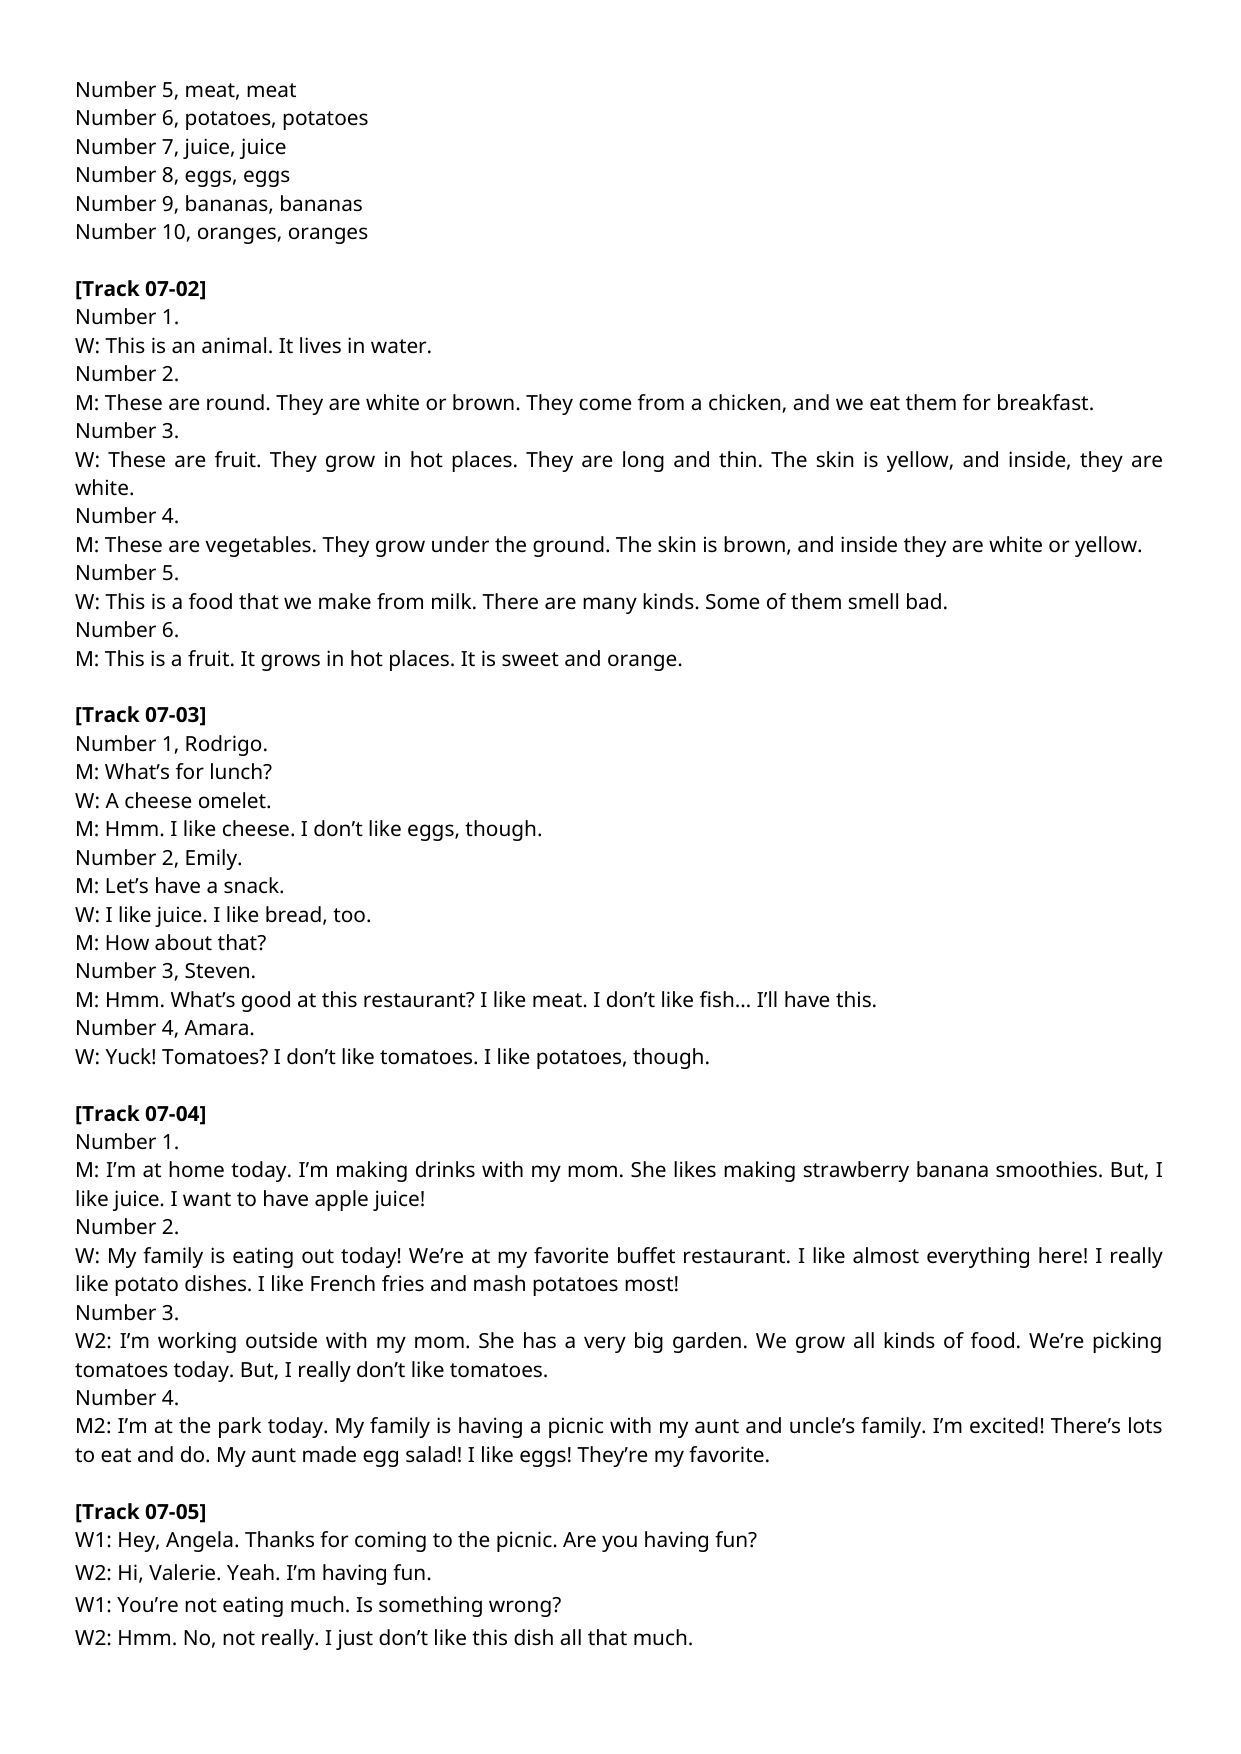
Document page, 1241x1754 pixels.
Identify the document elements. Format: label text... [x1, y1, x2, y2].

text M: These are vegetables. They grow under the ground. The skin is brown, and inside they are white or yellow. [75, 530, 1165, 558]
text Number 1. [75, 302, 1165, 331]
text Number 3, Steven. [75, 957, 1165, 985]
text Number 5. [75, 558, 1165, 587]
text M: How about that? [75, 928, 1165, 957]
text M: Hmm. What’s good at this restaurant? I like meat. I don’t like fish… I’ll have this. [75, 985, 1165, 1013]
text M: What’s for lunch? [75, 757, 1165, 786]
text Number 1, Rodrigo. [75, 729, 1165, 757]
text W: I like juice. I like bread, too. [75, 900, 1165, 928]
text Number 2. [75, 359, 1165, 388]
text Number 2. [75, 1212, 1165, 1241]
text W: These are fruit. They grow in hot places. They are long and thin. The skin is yellow, and inside, they are white. [75, 445, 1165, 502]
text Number 2, Emily. [75, 843, 1165, 871]
text Number 4. [75, 502, 1165, 530]
text W: A cheese omelet. [75, 786, 1165, 814]
text M: Let’s have a snack. [75, 871, 1165, 900]
text W: This is an animal. It lives in water. [75, 331, 1165, 359]
text W1: You’re not eating much. Is something wrong? [75, 1591, 1165, 1619]
text W: This is a food that we make from milk. There are many kinds. Some of them smell bad. [75, 587, 1165, 615]
text Number 7, juice, juice [75, 132, 1165, 160]
text Number 4, Amara. [75, 1013, 1165, 1042]
text Number 4. [75, 1383, 1165, 1412]
text Number 3. [75, 1298, 1165, 1326]
text Number 1. [75, 1127, 1165, 1156]
text Number 6, potatoes, potatoes [75, 103, 1165, 132]
text W2: I’m working outside with my mom. She has a very big garden. We grow all kinds of food. We’re picking tomatoes today. But, I really don’t like tomatoes. [75, 1326, 1165, 1383]
text Number 9, bananas, bananas [75, 189, 1165, 217]
text [Track 07-03] [75, 701, 1165, 729]
text [Track 07-02] [75, 274, 1165, 302]
text W1: Hey, Angela. Thanks for coming to the picnic. Are you having fun? [75, 1525, 1165, 1554]
text Number 8, eggs, eggs [75, 160, 1165, 189]
text M2: I’m at the park today. My family is having a picnic with my aunt and uncle’s family. I’m excited! There’s lots to eat and do. My aunt made egg salad! I like eggs! They’re my favorite. [75, 1412, 1165, 1468]
text M: Hmm. I like cheese. I don’t like eggs, though. [75, 814, 1165, 843]
text M: These are round. They are white or brown. They come from a chicken, and we eat them for breakfast. [75, 388, 1165, 416]
text Number 10, oranges, oranges [75, 217, 1165, 246]
text W2: Hi, Valerie. Yeah. I’m having fun. [75, 1558, 1165, 1586]
text Number 6. [75, 615, 1165, 644]
text [Track 07-04] [75, 1099, 1165, 1127]
text W: Yuck! Tomatoes? I don’t like tomatoes. I like potatoes, though. [75, 1042, 1165, 1070]
text W2: Hmm. No, not really. I just don’t like this dish all that much. [75, 1623, 1165, 1652]
text W: My family is eating out today! We’re at my favorite buffet restaurant. I like almost everything here! I really like potato dishes. I like French fries and mash potatoes most! [75, 1241, 1165, 1298]
text [Track 07-05] [75, 1497, 1165, 1525]
text M: This is a fruit. It grows in hot places. It is sweet and orange. [75, 644, 1165, 672]
text M: I’m at home today. I’m making drinks with my mom. She likes making strawberry banana smoothies. But, I like juice. I want to have apple juice! [75, 1156, 1165, 1212]
text Number 3. [75, 416, 1165, 445]
text Number 5, meat, meat [75, 75, 1165, 103]
